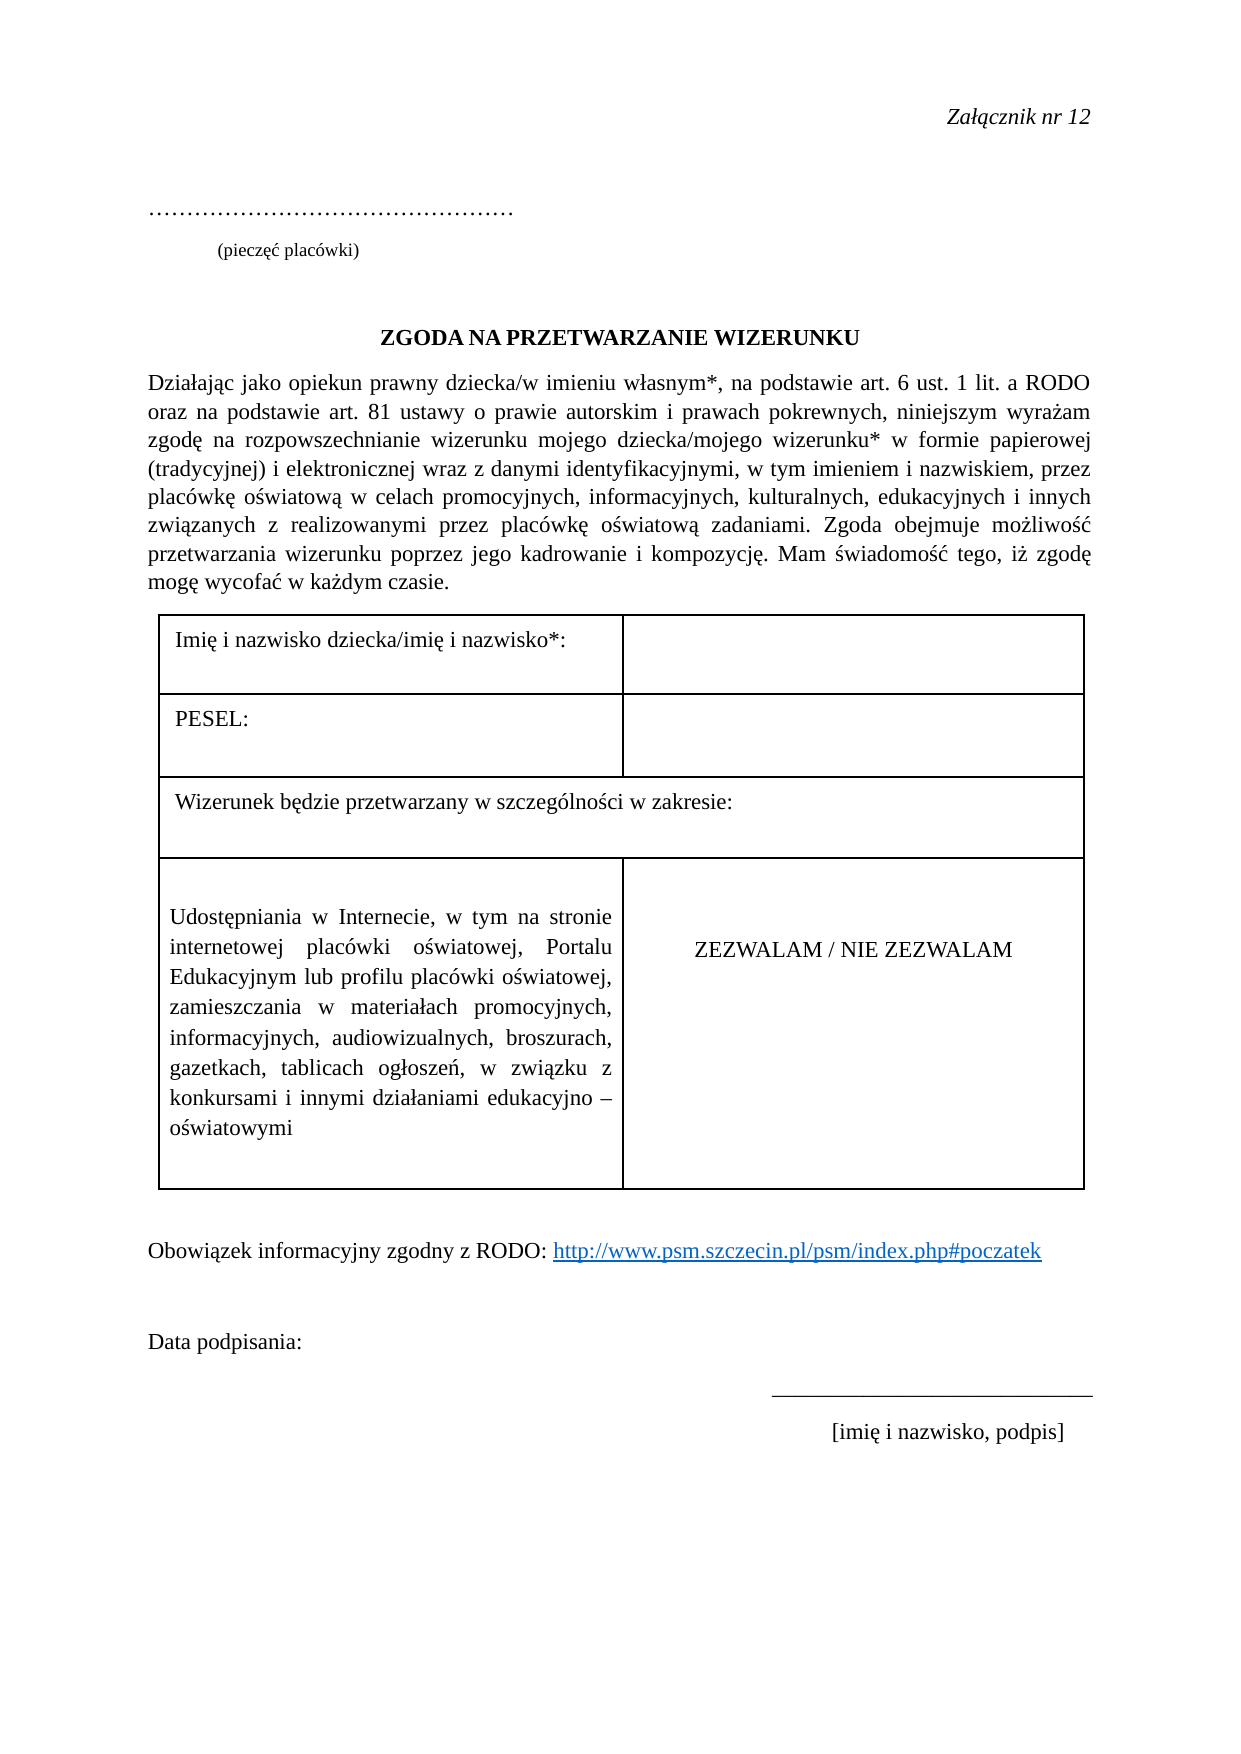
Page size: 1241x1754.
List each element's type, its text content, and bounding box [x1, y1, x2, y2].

table_cell [624, 695, 1083, 776]
text ____________________________ [148, 1373, 1093, 1399]
text Data podpisania: [148, 1328, 1093, 1354]
table_header [624, 616, 1083, 693]
table_cell Wizerunek będzie przetwarzany w szczególności w zakresie: [160, 778, 1083, 857]
text [imię i nazwisko, podpis] [148, 1418, 1093, 1444]
text Działając jako opiekun prawny dziecka/w imieniu własnym*, na podstawie art. 6 ust. 1 lit. a RODO oraz na podstawie art. 81 ustawy o prawie autorskim i prawach pokrewnych, niniejszym wyrażam zgodę na rozpowszechnianie wizerunku mojego dziecka/mojego wizerunku* w formie papierowej (tradycyjnej) i elektronicznej wraz z danymi identyfikacyjnymi, w tym imieniem i nazwiskiem, przez placówkę oświatową w celach promocyjnych, informacyjnych, kulturalnych, edukacyjnych i innych związanych z realizowanymi przez placówkę oświatową zadaniami. Zgoda obejmuje możliwość przetwarzania wizerunku poprzez jego kadrowanie i kompozycję. Mam świadomość tego, iż zgodę mogę wycofać w każdym czasie. [148, 369, 1093, 595]
table_header Imię i nazwisko dziecka/imię i nazwisko*: [160, 616, 622, 693]
text Załącznik nr 12 [148, 103, 1093, 130]
text ZGODA NA PRZETWARZANIE WIZERUNKU [148, 324, 1093, 351]
text (pieczęć placówki) [177, 239, 1093, 260]
text ………………………………………… [148, 194, 1093, 220]
text Obowiązek informacyjny zgodny z RODO: http://www.psm.szczecin.pl/psm/index.php#poczatek [148, 1238, 1093, 1264]
table_cell ZEZWALAM / NIE ZEZWALAM [624, 859, 1083, 1188]
table_cell Udostępniania w Internecie, w tym na stronie internetowej placówki oświatowej, Portalu Edukacyjnym lub profilu placówki oświatowej, zamieszczania w materiałach promocyjnych, informacyjnych, audiowizualnych, broszurach, gazetkach, tablicach ogłoszeń, w związku z konkursami i innymi działaniami edukacyjno – oświatowymi [160, 859, 622, 1188]
table_cell PESEL: [160, 695, 622, 776]
